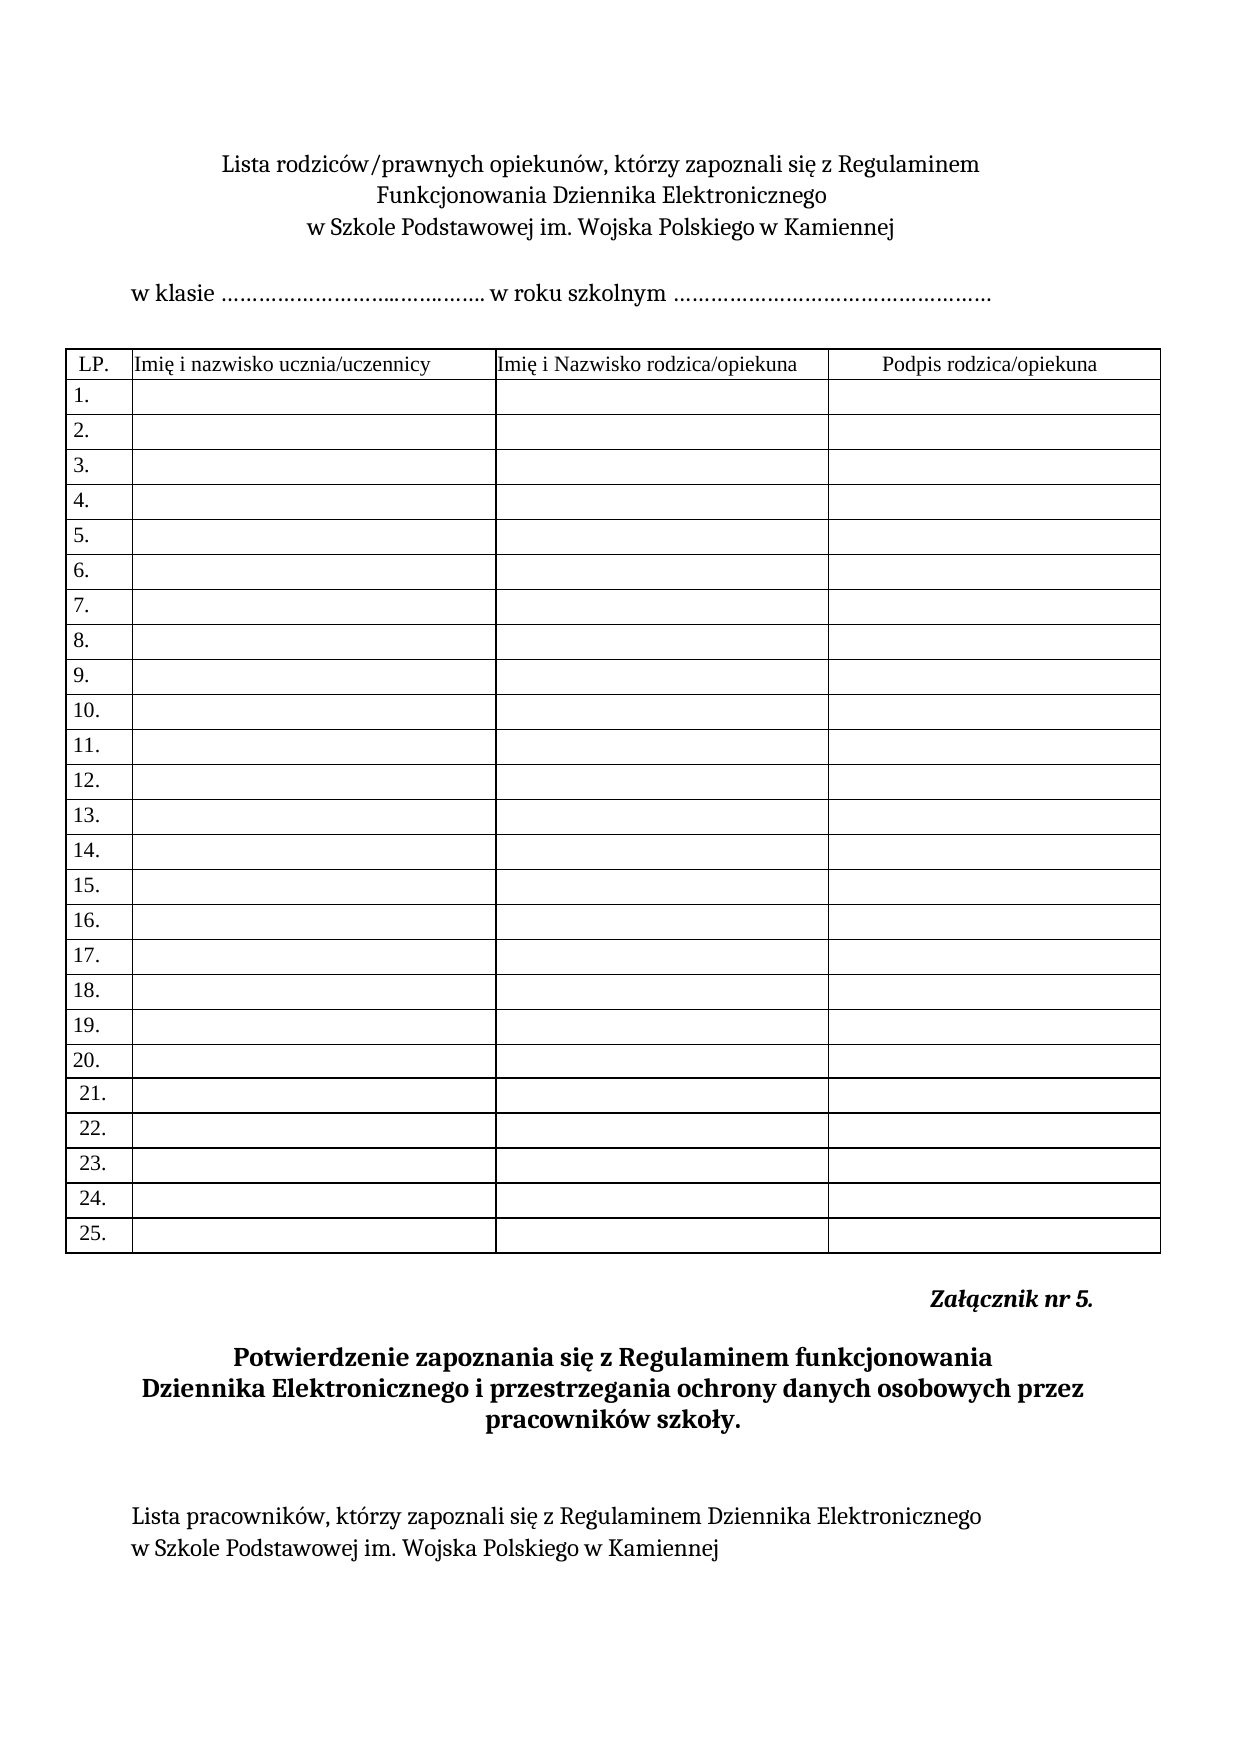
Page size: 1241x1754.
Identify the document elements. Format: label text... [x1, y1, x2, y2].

table_header LP. [67, 350, 132, 378]
table_header Podpis rodzica/opiekuna [829, 350, 1160, 378]
table_cell [133, 1184, 495, 1217]
table_cell [829, 800, 1160, 833]
table_cell 20. [67, 1045, 132, 1077]
table_cell 22. [67, 1114, 132, 1147]
table_cell [497, 800, 828, 833]
table_cell [497, 940, 828, 973]
table_cell [829, 450, 1160, 483]
table_cell [133, 590, 495, 623]
table_cell [497, 1219, 828, 1252]
table_cell [497, 1184, 828, 1217]
table_cell [133, 1149, 495, 1182]
table_cell 19. [67, 1010, 132, 1043]
table_cell 14. [67, 835, 132, 868]
table_cell [133, 800, 495, 833]
table_cell [497, 730, 828, 763]
table_cell 12. [67, 765, 132, 798]
table_cell [133, 555, 495, 588]
table_cell 15. [67, 870, 132, 903]
table_cell [829, 1184, 1160, 1217]
table_cell [133, 1079, 495, 1112]
table_cell [133, 1045, 495, 1077]
table_cell [829, 870, 1160, 903]
table_cell [133, 730, 495, 763]
table_cell [497, 380, 828, 413]
table_cell [133, 695, 495, 728]
table_cell [497, 905, 828, 938]
table_cell [133, 380, 495, 413]
table_cell 9. [67, 660, 132, 693]
table_cell [497, 1114, 828, 1147]
table_cell [497, 520, 828, 553]
table_cell [497, 765, 828, 798]
table_cell [133, 765, 495, 798]
table_cell [497, 1045, 828, 1077]
table_cell [133, 625, 495, 658]
table_cell [497, 555, 828, 588]
table_cell [497, 660, 828, 693]
table_cell [829, 765, 1160, 798]
table_cell 10. [67, 695, 132, 728]
table_cell [133, 835, 495, 868]
table_cell [133, 450, 495, 483]
table_cell [133, 1219, 495, 1252]
text w klasie ………………………..…….……. w roku szkolnym …………………………………………… [131, 279, 1071, 308]
table_cell [497, 835, 828, 868]
table_header Imię i Nazwisko rodzica/opiekuna [497, 350, 828, 378]
table_cell [829, 520, 1160, 553]
table_cell 2. [67, 415, 132, 448]
table_cell [497, 625, 828, 658]
table_cell [829, 415, 1160, 448]
table_cell 7. [67, 590, 132, 623]
table_cell 16. [67, 905, 132, 938]
table_cell [497, 485, 828, 518]
table_cell [829, 555, 1160, 588]
table_cell 21. [67, 1079, 132, 1112]
table_cell [829, 975, 1160, 1008]
table_cell 5. [67, 520, 132, 553]
table_cell 8. [67, 625, 132, 658]
text Potwierdzenie zapoznania się z Regulaminem funkcjonowania [133, 1342, 1093, 1373]
table_cell [829, 485, 1160, 518]
table_cell 25. [67, 1219, 132, 1252]
table_cell [829, 905, 1160, 938]
table_cell 4. [67, 485, 132, 518]
table_cell [133, 870, 495, 903]
table_cell [829, 835, 1160, 868]
text w Szkole Podstawowej im. Wojska Polskiego w Kamiennej [131, 1533, 1108, 1562]
table_cell [829, 1149, 1160, 1182]
text Załącznik nr 5. [133, 1285, 1093, 1314]
table_cell [133, 975, 495, 1008]
table_cell [829, 1079, 1160, 1112]
table_cell 13. [67, 800, 132, 833]
table_cell 24. [67, 1184, 132, 1217]
table_cell [829, 590, 1160, 623]
table_cell [829, 730, 1160, 763]
table_cell 17. [67, 940, 132, 973]
table_cell [133, 905, 495, 938]
table_cell [829, 940, 1160, 973]
table_cell [829, 625, 1160, 658]
text w Szkole Podstawowej im. Wojska Polskiego w Kamiennej [131, 212, 1071, 241]
table_cell [497, 975, 828, 1008]
table_cell 11. [67, 730, 132, 763]
table_cell [829, 380, 1160, 413]
table_cell [829, 695, 1160, 728]
table_cell [133, 1114, 495, 1147]
table_cell [497, 1079, 828, 1112]
table_cell [133, 520, 495, 553]
table_cell [497, 590, 828, 623]
table_cell [497, 1149, 828, 1182]
table_cell [133, 940, 495, 973]
table_cell [497, 695, 828, 728]
table_cell [497, 450, 828, 483]
table_cell 18. [67, 975, 132, 1008]
table_cell [497, 870, 828, 903]
table_cell [497, 1010, 828, 1043]
table_cell 6. [67, 555, 132, 588]
table_cell [133, 485, 495, 518]
table_cell [133, 660, 495, 693]
table_header Imię i nazwisko ucznia/uczennicy [133, 350, 495, 378]
table_cell [829, 1010, 1160, 1043]
table_cell 1. [67, 380, 132, 413]
table_cell 23. [67, 1149, 132, 1182]
table_cell 3. [67, 450, 132, 483]
table_cell [497, 415, 828, 448]
text Lista pracowników, którzy zapoznali się z Regulaminem Dziennika Elektronicznego [131, 1502, 1071, 1531]
table_cell [829, 1045, 1160, 1077]
text Dziennika Elektronicznego i przestrzegania ochrony danych osobowych przez pracowników szkoły. [133, 1373, 1093, 1435]
table_cell [133, 415, 495, 448]
table_cell [133, 1010, 495, 1043]
table_cell [829, 660, 1160, 693]
table_cell [829, 1219, 1160, 1252]
text Lista rodziców/prawnych opiekunów, którzy zapoznali się z Regulaminem Funkcjonowania Dziennika Elektronicznego [131, 150, 1071, 210]
table_cell [829, 1114, 1160, 1147]
